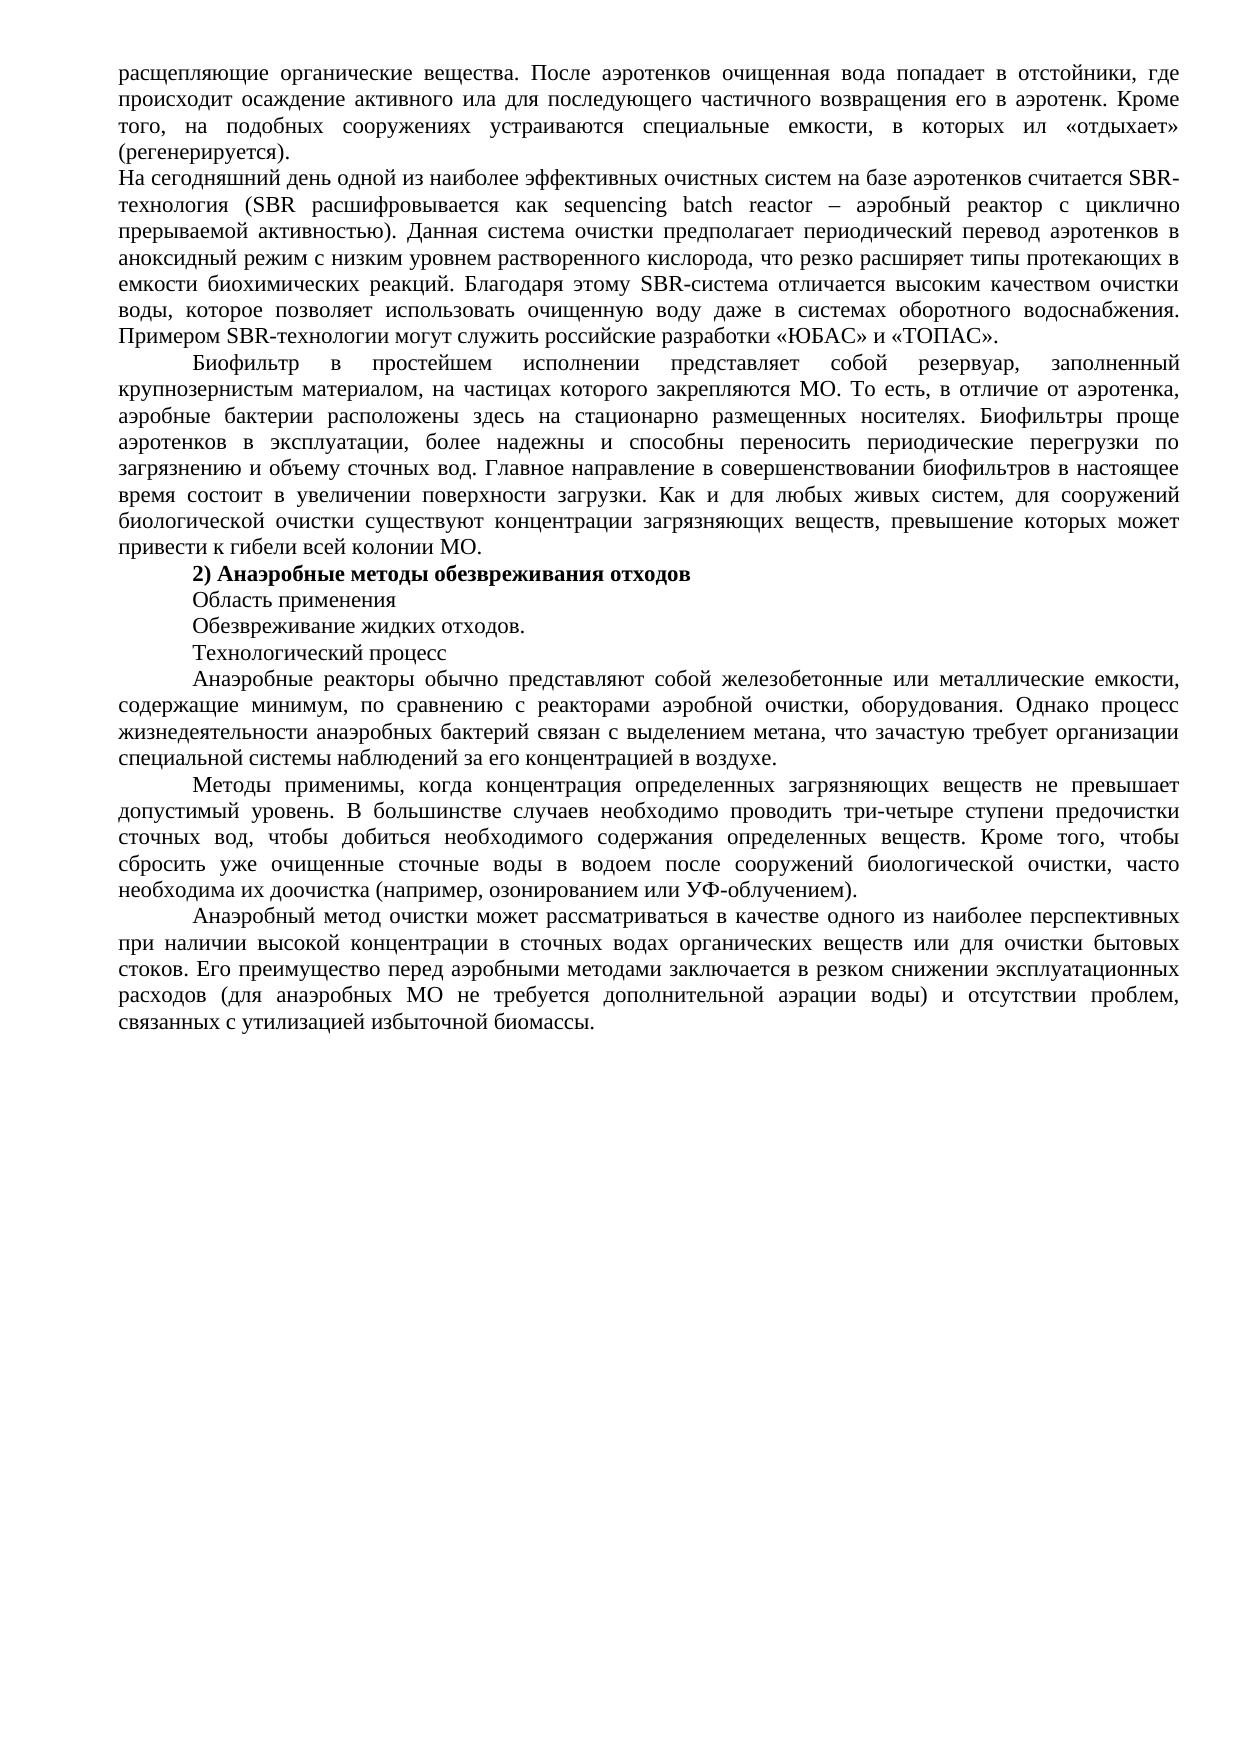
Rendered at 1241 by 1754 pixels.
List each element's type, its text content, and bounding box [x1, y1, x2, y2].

text Технологический процесс [118, 639, 1181, 665]
text Методы применимы, когда концентрация определенных загрязняющих веществ не превышает допустимый уровень. В большинстве случаев необходимо проводить три-четыре ступени предочистки сточных вод, чтобы добиться необходимого содержания определенных веществ. Кроме того, чтобы сбросить уже очищенные сточные воды в водоем после сооружений биологической очистки, часто необходима их доочистка (например, озонированием или УФ-облучением). [118, 771, 1181, 902]
text На сегодняшний день одной из наиболее эффективных очистных систем на базе аэротенков считается SBR-технология (SBR расшифровывается как sequencing batch reactor – аэробный реактор с циклично прерываемой активностью). Данная система очистки предполагает периодический перевод аэротенков в аноксидный режим с низким уровнем растворенного кислорода, что резко расширяет типы протекающих в емкости биохимических реакций. Благодаря этому SBR-система отличается высоким качеством очистки воды, которое позволяет использовать очищенную воду даже в системах оборотного водоснабжения. Примером SBR-технологии могут служить российские разработки «ЮБАС» и «ТОПАС». [118, 164, 1181, 349]
text Область применения [118, 586, 1181, 612]
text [118, 59, 1181, 164]
text Анаэробный метод очистки может рассматриваться в качестве одного из наиболее перспективных при наличии высокой концентрации в сточных водах органических веществ или для очистки бытовых стоков. Его преимущество перед аэробными методами заключается в резком снижении эксплуатационных расходов (для анаэробных МО не требуется дополнительной аэрации воды) и отсутствии проблем, связанных с утилизацией избыточной биомассы. [118, 902, 1181, 1034]
text Биофильтр в простейшем исполнении представляет собой резервуар, заполненный крупнозернистым материалом, на частицах которого закрепляются МО. То есть, в отличие от аэротенка, аэробные бактерии расположены здесь на стационарно размещенных носителях. Биофильтры проще аэротенков в эксплуатации, более надежны и способны переносить периодические перегрузки по загрязнению и объему сточных вод. Главное направление в совершенствовании биофильтров в настоящее время состоит в увеличении поверхности загрузки. Как и для любых живых систем, для сооружений биологической очистки существуют концентрации загрязняющих веществ, превышение которых может привести к гибели всей колонии МО. [118, 349, 1181, 560]
text Обезвреживание жидких отходов. [118, 612, 1181, 639]
text Анаэробные реакторы обычно представляют собой железобетонные или металлические емкости, содержащие минимум, по сравнению с реакторами аэробной очистки, оборудования. Однако процесс жизнедеятельности анаэробных бактерий связан с выделением метана, что зачастую требует организации специальной системы наблюдений за его концентрацией в воздухе. [118, 665, 1181, 771]
text 2) Анаэробные методы обезвреживания отходов [118, 560, 1181, 586]
